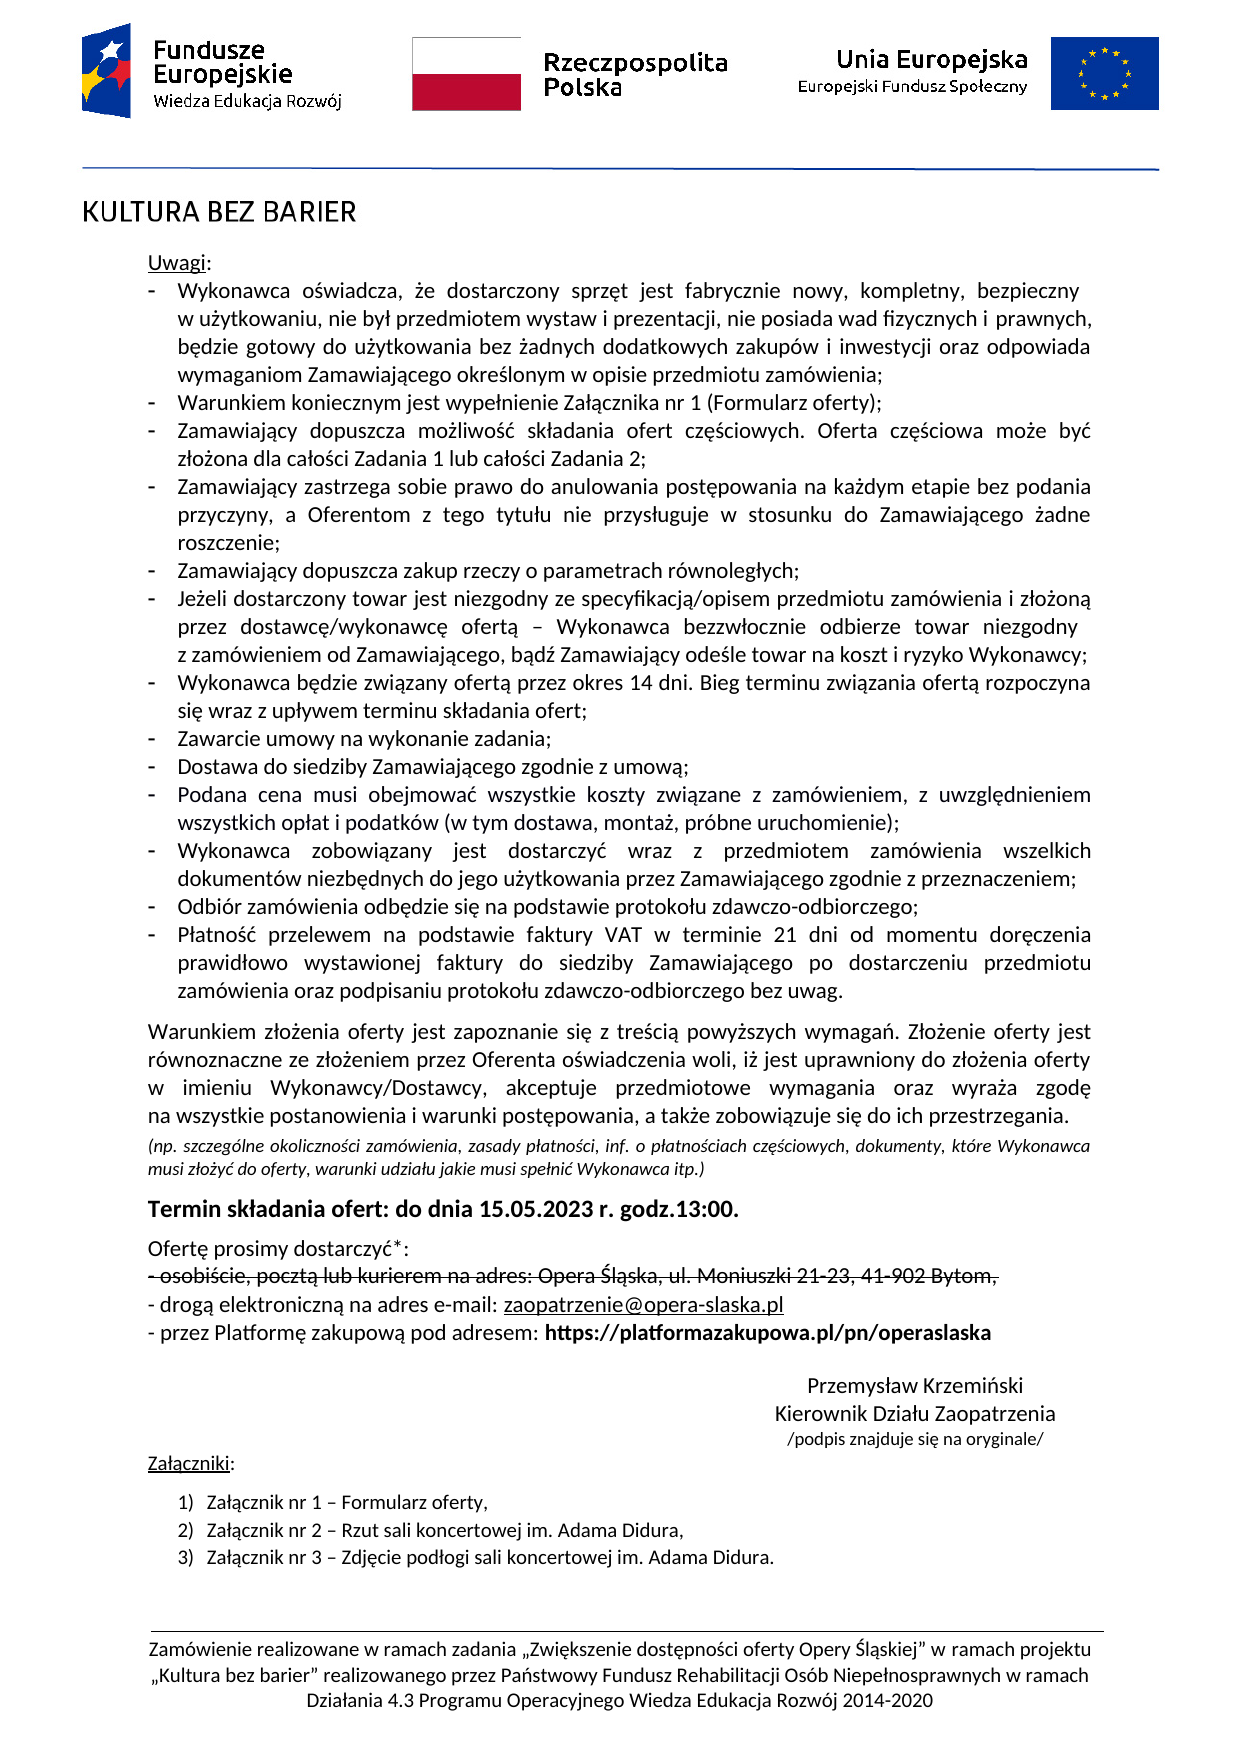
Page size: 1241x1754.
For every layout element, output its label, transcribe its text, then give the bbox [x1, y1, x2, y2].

list Załącznik nr 3 – Zdjęcie podłogi sali koncertowej im. Adama Didura. [177, 1544, 1093, 1570]
text Termin składania ofert: do dnia 15.05.2023 r. godz.13:00. [148, 1193, 1093, 1223]
list Wykonawca zobowiązany jest dostarczyć wraz z przedmiotem zamówienia wszelkich dokumentów niezbędnych do jego użytkowania przez Zamawiającego zgodnie z przeznaczeniem; [148, 836, 1093, 892]
list Wykonawca będzie związany ofertą przez okres 14 dni. Bieg terminu związania ofertą rozpoczyna się wraz z upływem terminu składania ofert; [148, 668, 1093, 724]
list Wykonawca oświadcza, że dostarczony sprzęt jest fabrycznie nowy, kompletny, bezpieczny w użytkowaniu, nie był przedmiotem wystaw i prezentacji, nie posiada wad fizycznych i prawnych, będzie gotowy do użytkowania bez żadnych dodatkowych zakupów i inwestycji oraz odpowiada wymaganiom Zamawiającego określonym w opisie przedmiotu zamówienia; [148, 276, 1093, 388]
list Płatność przelewem na podstawie faktury VAT w terminie 21 dni od momentu doręczenia prawidłowo wystawionej faktury do siedziby Zamawiającego po dostarczeniu przedmiotu zamówienia oraz podpisaniu protokołu zdawczo-odbiorczego bez uwag. [148, 920, 1093, 1004]
text /podpis znajduje się na oryginale/ [148, 1427, 1093, 1450]
text - osobiście, pocztą lub kurierem na adres: Opera Śląska, ul. Moniuszki 21-23, 41-902 Bytom, [148, 1262, 1093, 1290]
list Zamawiający zastrzega sobie prawo do anulowania postępowania na każdym etapie bez podania przyczyny, a Oferentom z tego tytułu nie przysługuje w stosunku do Zamawiającego żadne roszczenie; [148, 472, 1093, 556]
list Podana cena musi obejmować wszystkie koszty związane z zamówieniem, z uwzględnieniem wszystkich opłat i podatków (w tym dostawa, montaż, próbne uruchomienie); [148, 780, 1093, 836]
list Jeżeli dostarczony towar jest niezgodny ze specyfikacją/opisem przedmiotu zamówienia i złożoną przez dostawcę/wykonawcę ofertą – Wykonawca bezzwłocznie odbierze towar niezgodny z zamówieniem od Zamawiającego, bądź Zamawiający odeśle towar na koszt i ryzyko Wykonawcy; [148, 584, 1093, 668]
list Odbiór zamówienia odbędzie się na podstawie protokołu zdawczo-odbiorczego; [148, 892, 1093, 920]
list Warunkiem koniecznym jest wypełnienie Załącznika nr 1 (Formularz oferty); [148, 388, 1093, 416]
text - przez Platformę zakupową pod adresem: https://platformazakupowa.pl/pn/operaslaska [148, 1318, 1093, 1346]
list Załącznik nr 2 – Rzut sali koncertowej im. Adama Didura, [177, 1517, 1093, 1542]
text Przemysław Krzemiński [148, 1371, 1093, 1399]
list Zawarcie umowy na wykonanie zadania; [148, 724, 1093, 752]
text Załączniki: [148, 1450, 1093, 1475]
text (np. szczególne okoliczności zamówienia, zasady płatności, inf. o płatnościach częściowych, dokumenty, które Wykonawca musi złożyć do oferty, warunki udziału jakie musi spełnić Wykonawca itp.) [148, 1134, 1093, 1180]
list Zamawiający dopuszcza zakup rzeczy o parametrach równoległych; [148, 556, 1093, 584]
text Kierownik Działu Zaopatrzenia [148, 1399, 1093, 1427]
picture [22, 0, 1219, 1671]
text - drogą elektroniczną na adres e-mail: zaopatrzenie@opera-slaska.pl [148, 1290, 1093, 1318]
text Warunkiem złożenia oferty jest zapoznanie się z treścią powyższych wymagań. Złożenie oferty jest równoznaczne ze złożeniem przez Oferenta oświadczenia woli, iż jest uprawniony do złożenia oferty w imieniu Wykonawcy/Dostawcy, akceptuje przedmiotowe wymagania oraz wyraża zgodę na wszystkie postanowienia i warunki postępowania, a także zobowiązuje się do ich przestrzegania. [148, 1017, 1093, 1129]
text Uwagi: [148, 248, 1093, 276]
list Zamawiający dopuszcza możliwość składania ofert częściowych. Oferta częściowa może być złożona dla całości Zadania 1 lub całości Zadania 2; [148, 416, 1093, 472]
text Ofertę prosimy dostarczyć*: [148, 1234, 1093, 1262]
list Dostawa do siedziby Zamawiającego zgodnie z umową; [148, 752, 1093, 780]
list Załącznik nr 1 – Formularz oferty, [177, 1489, 1093, 1515]
